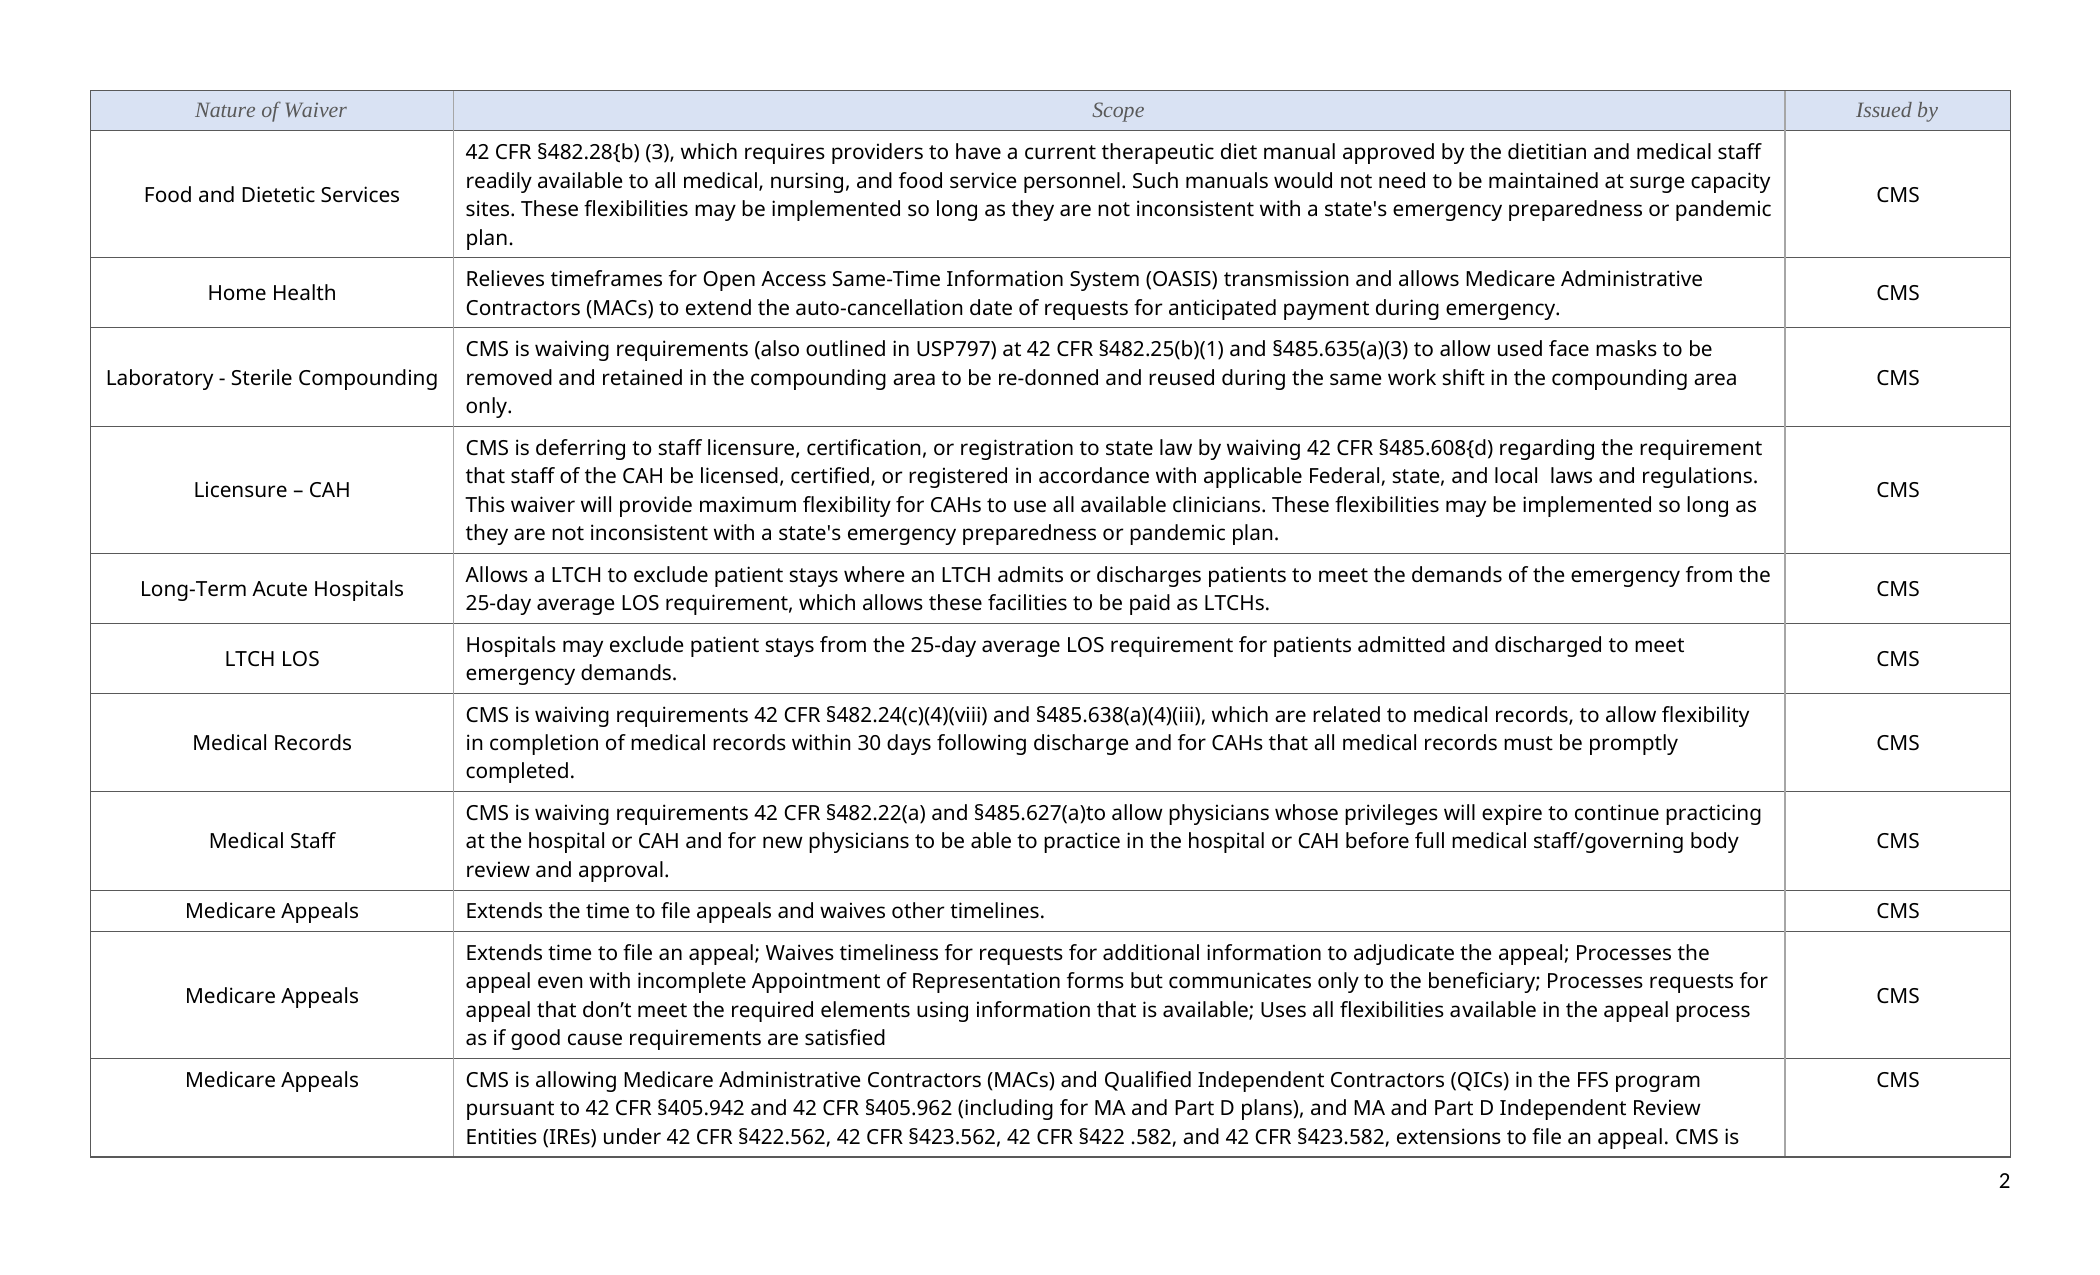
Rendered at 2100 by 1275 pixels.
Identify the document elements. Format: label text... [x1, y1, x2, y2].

table_cell CMS [1786, 891, 2010, 931]
table_cell Laboratory - Sterile Compounding [91, 328, 453, 426]
table_cell Medicare Appeals [91, 1059, 453, 1156]
table_header Nature of Waiver [91, 91, 453, 130]
table_cell CMS is waiving requirements 42 CFR §482.24(c)(4)(viii) and §485.638(a)(4)(iii), which are related to medical records, to allow flexibility in completion of medical records within 30 days following discharge and for CAHs that all medical records must be promptly completed. [454, 694, 1784, 791]
table_cell Medical Records [91, 694, 453, 791]
table_cell CMS [1786, 427, 2010, 553]
table_cell CMS is waiving requirements 42 CFR §482.22(a) and §485.627(a)to allow physicians whose privileges will expire to continue practicing at the hospital or CAH and for new physicians to be able to practice in the hospital or CAH before full medical staff/governing body review and approval. [454, 792, 1784, 889]
table_cell CMS [1786, 258, 2010, 327]
table_cell CMS [1786, 1059, 2010, 1156]
table_cell Licensure – CAH [91, 427, 453, 553]
table_cell LTCH LOS [91, 624, 453, 693]
table_cell Medicare Appeals [91, 891, 453, 931]
table_cell Home Health [91, 258, 453, 327]
table_cell Relieves timeframes for Open Access Same-Time Information System (OASIS) transmission and allows Medicare Administrative Contractors (MACs) to extend the auto-cancellation date of requests for anticipated payment during emergency. [454, 258, 1784, 327]
table_cell Long-Term Acute Hospitals [91, 554, 453, 623]
table_cell Medical Staff [91, 792, 453, 889]
table_cell CMS [1786, 932, 2010, 1058]
table_header Scope [454, 91, 1784, 130]
table_cell CMS [1786, 554, 2010, 623]
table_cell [454, 1059, 1784, 1156]
table_cell Extends time to file an appeal; Waives timeliness for requests for additional information to adjudicate the appeal; Processes the appeal even with incomplete Appointment of Representation forms but communicates only to the beneficiary; Processes requests for appeal that don’t meet the required elements using information that is available; Uses all flexibilities available in the appeal process as if good cause requirements are satisfied [454, 932, 1784, 1058]
table_cell Medicare Appeals [91, 932, 453, 1058]
table_cell CMS is deferring to staff licensure, certification, or registration to state law by waiving 42 CFR §485.608{d) regarding the requirement that staff of the CAH be licensed, certified, or registered in accordance with applicable Federal, state, and local laws and regulations. This waiver will provide maximum flexibility for CAHs to use all available clinicians. These flexibilities may be implemented so long as they are not inconsistent with a state's emergency preparedness or pandemic plan. [454, 427, 1784, 553]
table_cell Allows a LTCH to exclude patient stays where an LTCH admits or discharges patients to meet the demands of the emergency from the 25-day average LOS requirement, which allows these facilities to be paid as LTCHs. [454, 554, 1784, 623]
table_cell Extends the time to file appeals and waives other timelines. [454, 891, 1784, 931]
table_cell 42 CFR §482.28{b) (3), which requires providers to have a current therapeutic diet manual approved by the dietitian and medical staff readily available to all medical, nursing, and food service personnel. Such manuals would not need to be maintained at surge capacity sites. These flexibilities may be implemented so long as they are not inconsistent with a state's emergency preparedness or pandemic plan. [454, 131, 1784, 257]
table_cell CMS is waiving requirements (also outlined in USP797) at 42 CFR §482.25(b)(1) and §485.635(a)(3) to allow used face masks to be removed and retained in the compounding area to be re-donned and reused during the same work shift in the compounding area only. [454, 328, 1784, 426]
table_cell CMS [1786, 694, 2010, 791]
table_cell CMS [1786, 624, 2010, 693]
table_cell Food and Dietetic Services [91, 131, 453, 257]
table_header Issued by [1786, 91, 2010, 130]
table_cell Hospitals may exclude patient stays from the 25-day average LOS requirement for patients admitted and discharged to meet emergency demands. [454, 624, 1784, 693]
table_cell CMS [1786, 792, 2010, 889]
table_cell CMS [1786, 328, 2010, 426]
table_cell CMS [1786, 131, 2010, 257]
